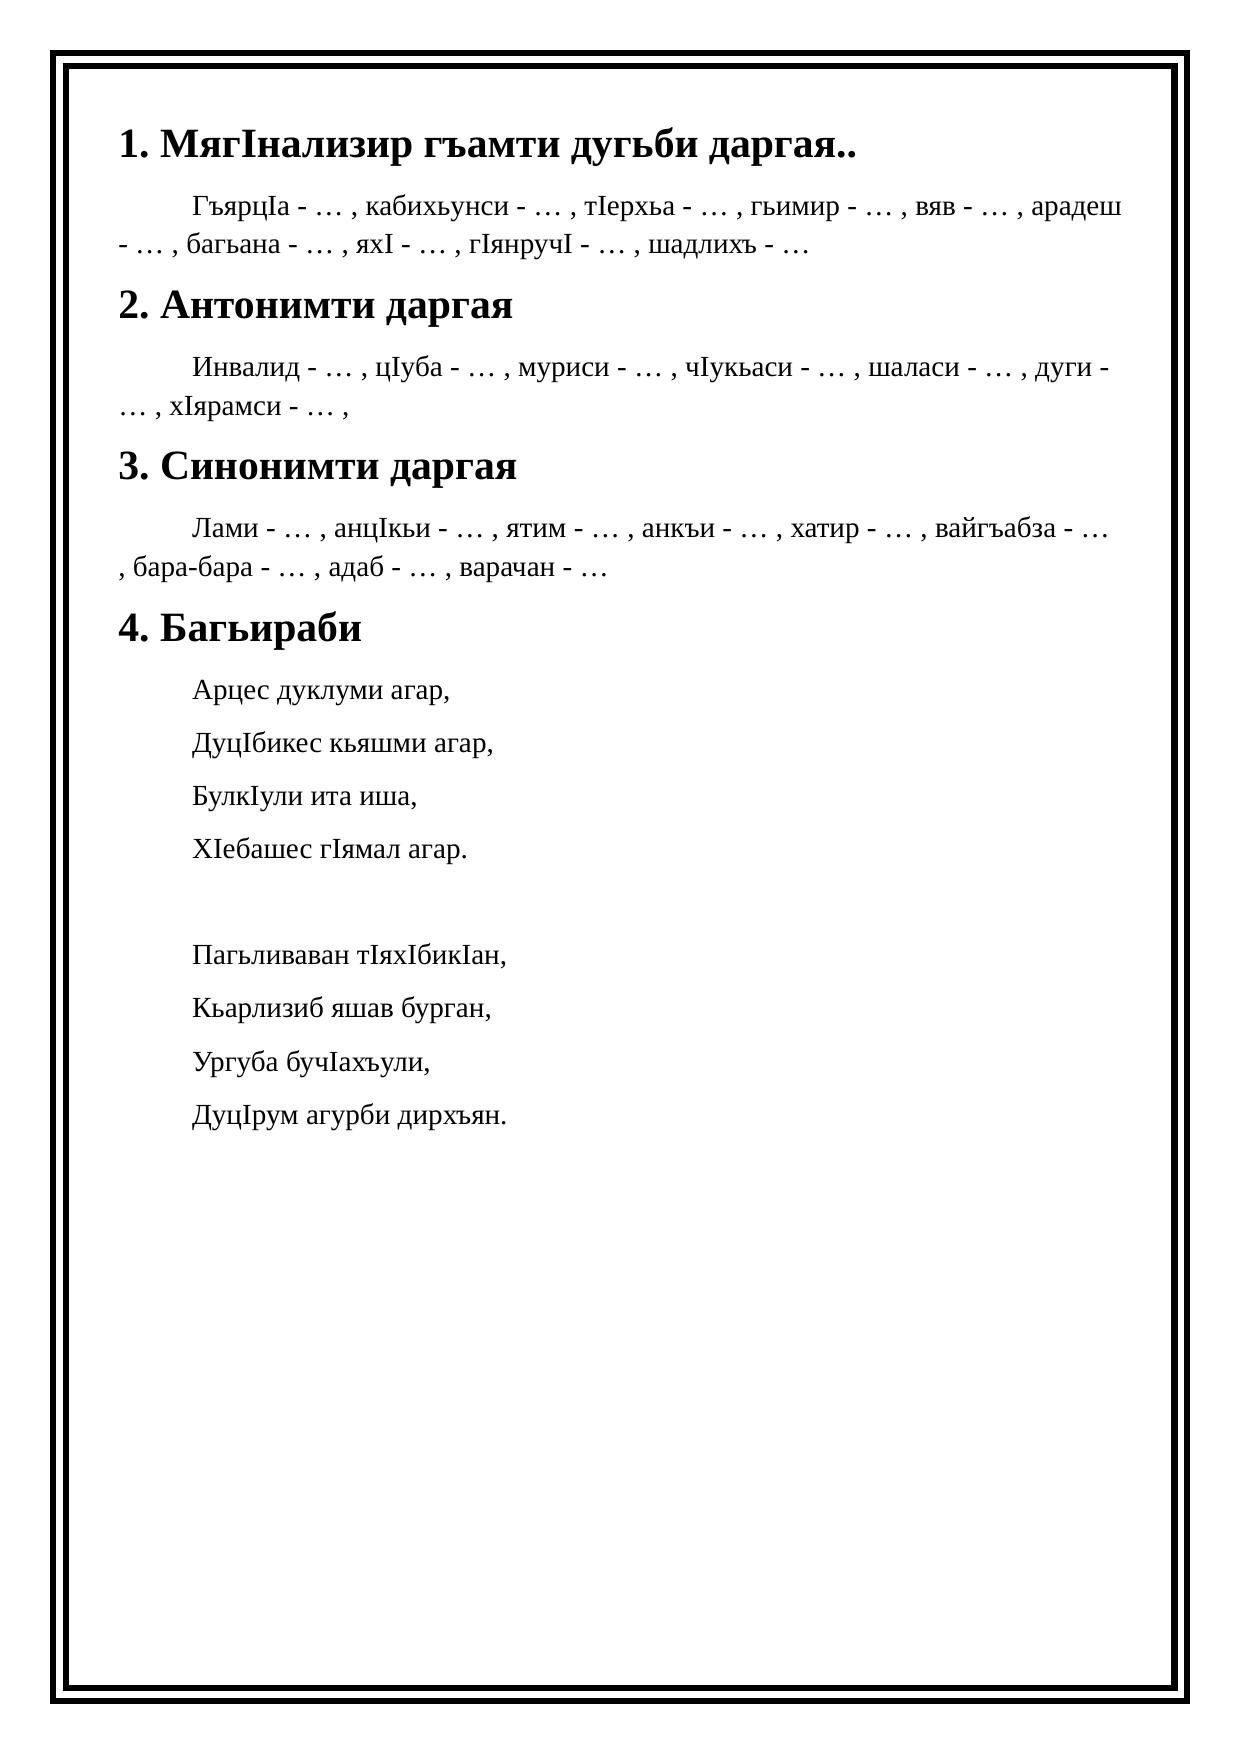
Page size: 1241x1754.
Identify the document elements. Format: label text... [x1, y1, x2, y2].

text Инвалид - … , цIуба - … , муриси - … , чIукьаси - … , шаласи - … , дуги - … , хIярамси - … , [118, 349, 1122, 421]
text 4. Багьираби [118, 602, 1122, 650]
text Пагьливаван тIяхIбикIан, [118, 937, 1122, 971]
text Ургуба бучIахъули, [118, 1044, 1122, 1077]
text 2. Антонимти даргая [118, 279, 1122, 327]
text 3. Синонимти даргая [118, 441, 1122, 489]
text Кьарлизиб яшав бурган, [118, 991, 1122, 1024]
text Арцес дуклуми агар, [118, 672, 1122, 705]
text ДуцIрум агурби дирхъян. [118, 1097, 1122, 1130]
text ГъярцIа - … , кабихьунси - … , тIерхьа - … , гьимир - … , вяв - … , арадеш - … , багьана - … , яхI - … , гIянручI - … , шадлихъ - … [118, 188, 1122, 260]
text ХIебашес гIямал агар. [118, 831, 1122, 865]
text 1. МягIнализир гъамти дугьби даргая.. [118, 118, 1122, 166]
text Лами - … , анцIкьи - … , ятим - … , анкъи - … , хатир - … , вайгъабза - … , бара-бара - … , адаб - … , варачан - … [118, 510, 1122, 582]
text ДуцIбикес кьяшми агар, [118, 725, 1122, 758]
text БулкIули ита иша, [118, 778, 1122, 812]
